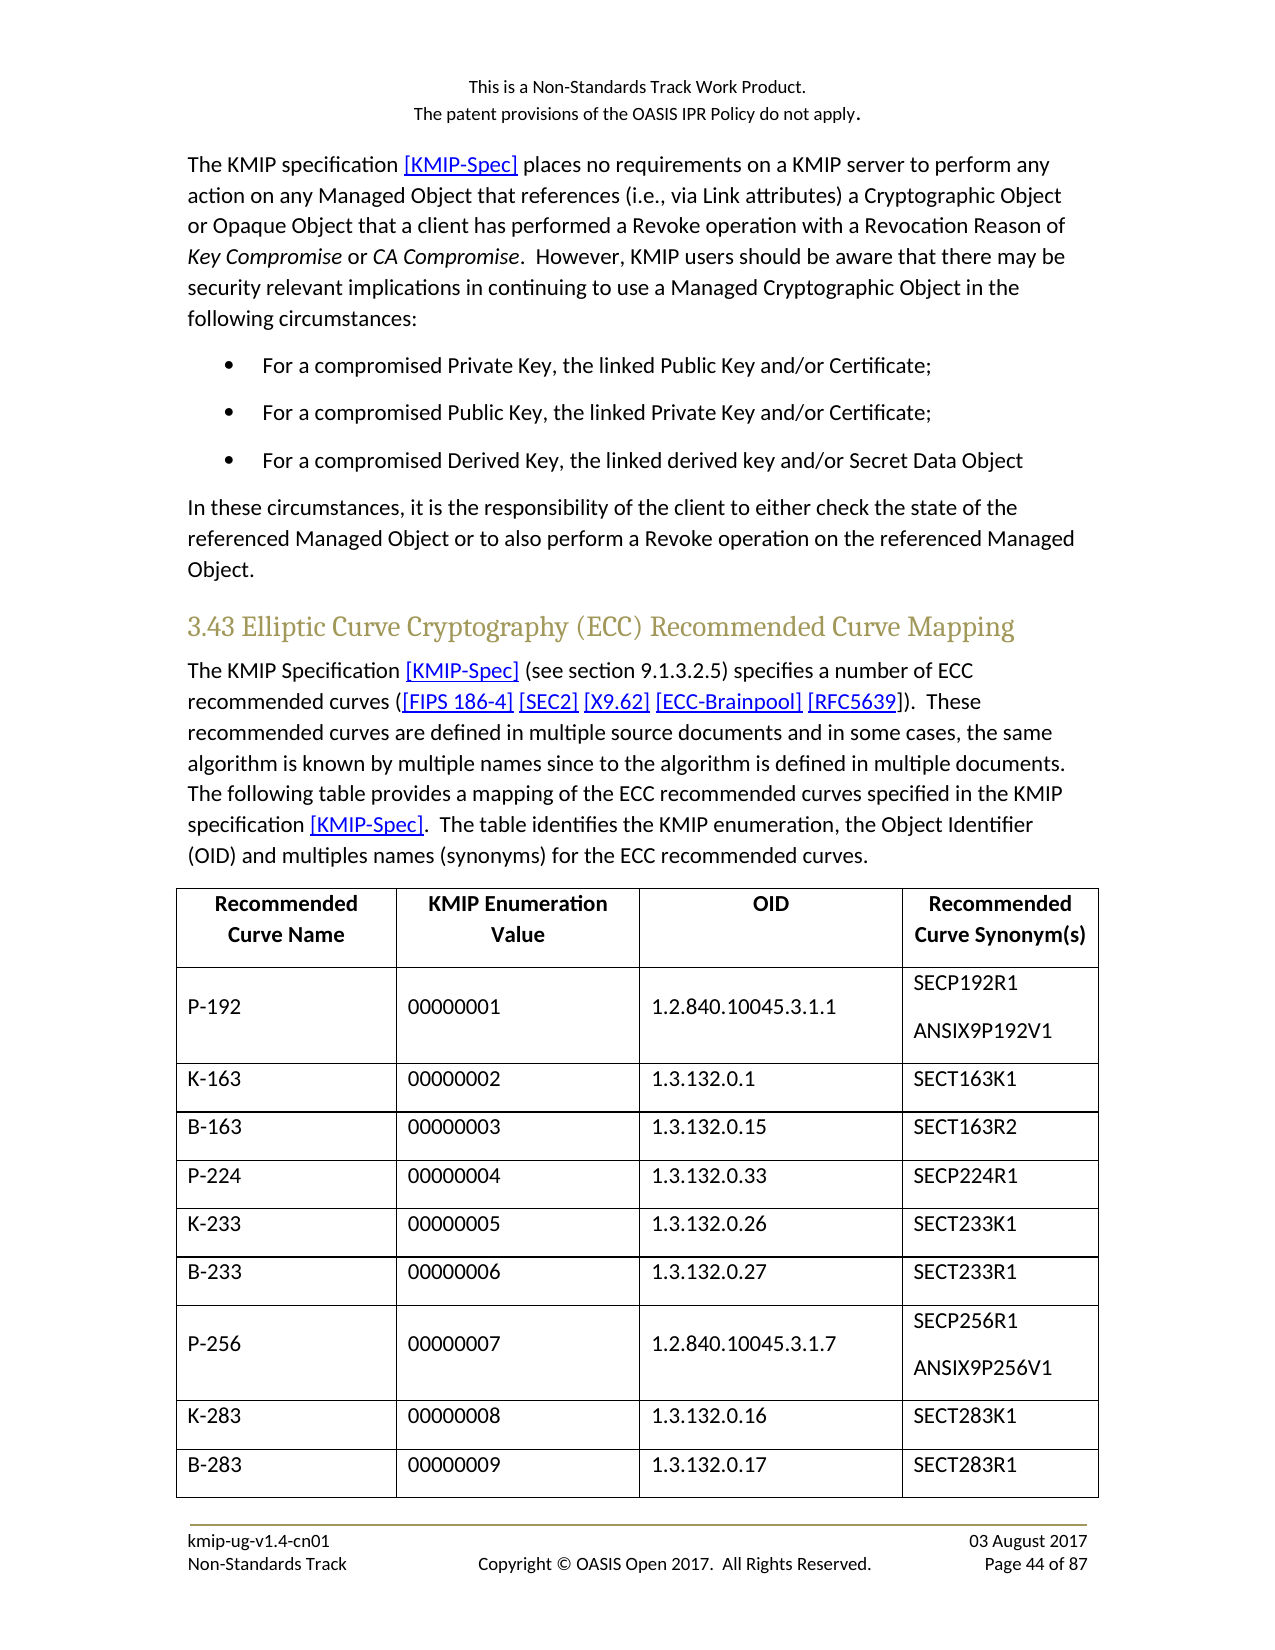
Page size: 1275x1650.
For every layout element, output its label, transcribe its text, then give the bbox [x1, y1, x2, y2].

text The KMIP specification [KMIP-Spec] places no requirements on a KMIP server to perform any action on any Managed Object that references (i.e., via Link attributes) a Cryptographic Object or Opaque Object that a client has performed a Revoke operation with a Revocation Reason of Key Compromise or CA Compromise. However, KMIP users should be aware that there may be security relevant implications in continuing to use a Managed Cryptographic Object in the following circumstances: [187, 150, 1087, 332]
table_cell 1.3.132.0.26 [640, 1209, 902, 1256]
table_cell SECT233K1 [903, 1209, 1098, 1256]
text In these circumstances, it is the responsibility of the client to either check the state of the referenced Managed Object or to also perform a Revoke operation on the referenced Managed Object. [187, 493, 1087, 583]
table_cell SECT283R1 [903, 1450, 1098, 1497]
table_cell 1.3.132.0.1 [640, 1064, 902, 1111]
table_cell 00000001 [397, 968, 639, 1063]
subtitle Elliptic Curve Cryptography (ECC) Recommended Curve Mapping [187, 610, 1087, 644]
table_cell B-163 [177, 1113, 396, 1160]
table_cell SECT233R1 [903, 1258, 1098, 1305]
table_cell 00000004 [397, 1161, 639, 1208]
table_cell SECP224R1 [903, 1161, 1098, 1208]
table_cell 00000007 [397, 1306, 639, 1400]
table_cell SECT163K1 [903, 1064, 1098, 1111]
list For a compromised Derived Key, the linked derived key and/or Secret Data Object [225, 446, 1087, 474]
table_cell K-163 [177, 1064, 396, 1111]
table_cell 00000006 [397, 1258, 639, 1305]
table_cell 00000009 [397, 1450, 639, 1497]
table_cell 1.3.132.0.15 [640, 1113, 902, 1160]
list For a compromised Public Key, the linked Private Key and/or Certificate; [225, 398, 1087, 426]
table_cell SECT163R2 [903, 1113, 1098, 1160]
table_cell 1.3.132.0.33 [640, 1161, 902, 1208]
table_header Recommended Curve Synonym(s) [903, 889, 1098, 967]
table_header OID [640, 889, 902, 967]
table_cell 1.3.132.0.16 [640, 1401, 902, 1449]
table_cell P-224 [177, 1161, 396, 1208]
table_cell P-256 [177, 1306, 396, 1400]
table_header Recommended Curve Name [177, 889, 396, 967]
table_cell K-233 [177, 1209, 396, 1256]
table_cell SECP192R1 ANSIX9P192V1 [903, 968, 1098, 1063]
table_cell 1.2.840.10045.3.1.7 [640, 1306, 902, 1400]
table_cell 1.3.132.0.17 [640, 1450, 902, 1497]
table_cell 00000003 [397, 1113, 639, 1160]
table_cell SECP256R1 ANSIX9P256V1 [903, 1306, 1098, 1400]
table_cell 00000008 [397, 1401, 639, 1449]
table_cell B-233 [177, 1258, 396, 1305]
table_cell SECT283K1 [903, 1401, 1098, 1449]
text The KMIP Specification [KMIP-Spec] (see section 9.1.3.2.5) specifies a number of ECC recommended curves ([FIPS 186-4] [SEC2] [X9.62] [ECC-Brainpool] [RFC5639]). These recommended curves are defined in multiple source documents and in some cases, the same algorithm is known by multiple names since to the algorithm is defined in multiple documents. The following table provides a mapping of the ECC recommended curves specified in the KMIP specification [KMIP-Spec]. The table identifies the KMIP enumeration, the Object Identifier (OID) and multiples names (synonyms) for the ECC recommended curves. [187, 656, 1087, 869]
table_cell 00000002 [397, 1064, 639, 1111]
table_header KMIP Enumeration Value [397, 889, 639, 967]
table_cell K-283 [177, 1401, 396, 1449]
table_cell 1.2.840.10045.3.1.1 [640, 968, 902, 1063]
table_cell P-192 [177, 968, 396, 1063]
table_cell B-283 [177, 1450, 396, 1497]
table_cell 1.3.132.0.27 [640, 1258, 902, 1305]
list For a compromised Private Key, the linked Public Key and/or Certificate; [225, 351, 1087, 379]
table_cell 00000005 [397, 1209, 639, 1256]
